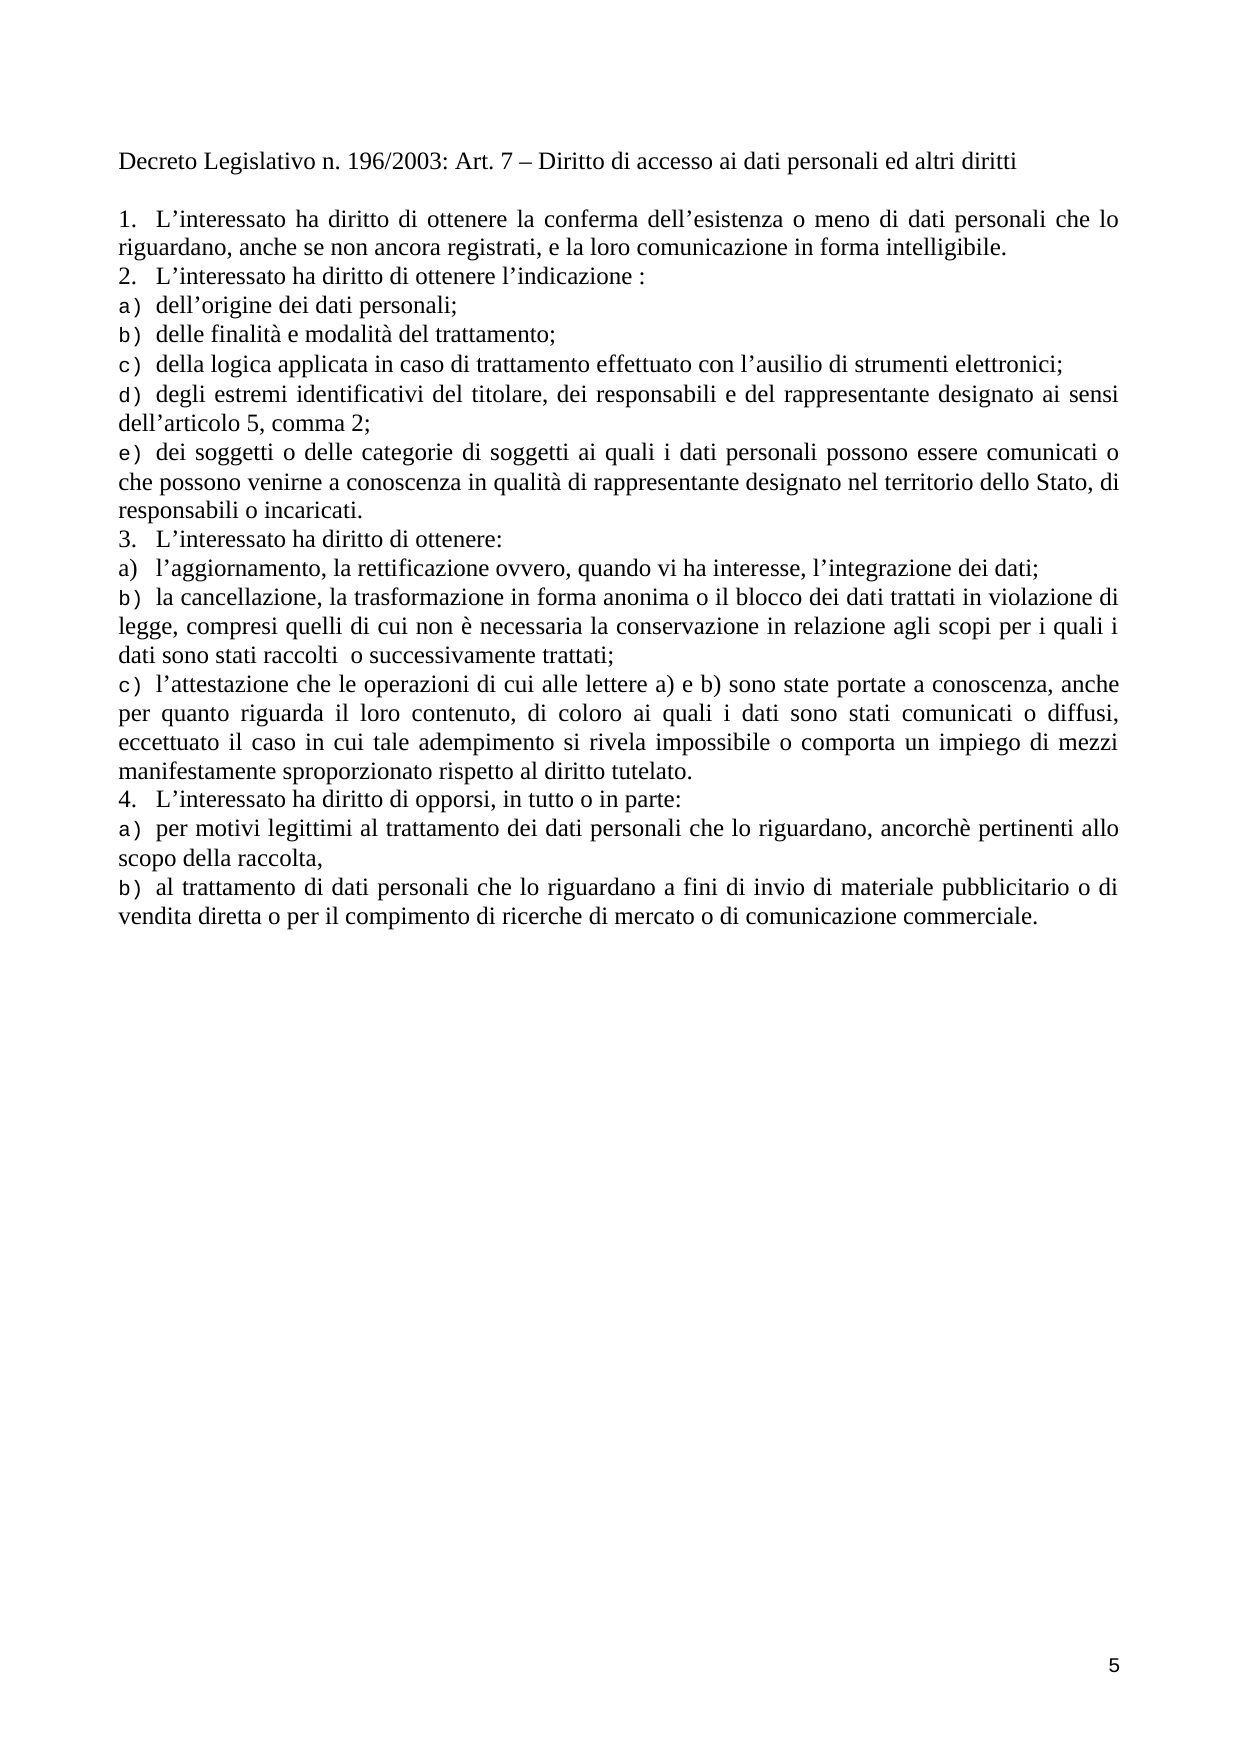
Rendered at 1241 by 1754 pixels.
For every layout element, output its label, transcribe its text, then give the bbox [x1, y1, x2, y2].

list per motivi legittimi al trattamento dei dati personali che lo riguardano, ancorchè pertinenti allo scopo della raccolta, [118, 813, 1120, 872]
list degli estremi identificativi del titolare, dei responsabili e del rappresentante designato ai sensi dell’articolo 5, comma 2; [118, 379, 1120, 437]
list la cancellazione, la trasformazione in forma anonima o il blocco dei dati trattati in violazione di legge, compresi quelli di cui non è necessaria la conservazione in relazione agli scopi per i quali i dati sono stati raccolti o successivamente trattati; [118, 582, 1120, 669]
list l’aggiornamento, la rettificazione ovvero, quando vi ha interesse, l’integrazione dei dati; [118, 553, 1120, 582]
list L’interessato ha diritto di ottenere: [118, 524, 1120, 553]
list L’interessato ha diritto di opporsi, in tutto o in parte: [118, 784, 1120, 813]
list L’interessato ha diritto di ottenere l’indicazione : [118, 261, 1120, 290]
list della logica applicata in caso di trattamento effettuato con l’ausilio di strumenti elettronici; [118, 349, 1120, 379]
list l’attestazione che le operazioni di cui alle lettere a) e b) sono state portate a conoscenza, anche per quanto riguarda il loro contenuto, di coloro ai quali i dati sono stati comunicati o diffusi, eccettuato il caso in cui tale adempimento si rivela impossibile o comporta un impiego di mezzi manifestamente sproporzionato rispetto al diritto tutelato. [118, 669, 1120, 784]
list al trattamento di dati personali che lo riguardano a fini di invio di materiale pubblicitario o di vendita diretta o per il compimento di ricerche di mercato o di comunicazione commerciale. [118, 872, 1120, 930]
list delle finalità e modalità del trattamento; [118, 319, 1120, 349]
list L’interessato ha diritto di ottenere la conferma dell’esistenza o meno di dati personali che lo riguardano, anche se non ancora registrati, e la loro comunicazione in forma intelligibile. [118, 204, 1120, 261]
list dei soggetti o delle categorie di soggetti ai quali i dati personali possono essere comunicati o che possono venirne a conoscenza in qualità di rappresentante designato nel territorio dello Stato, di responsabili o incaricati. [118, 437, 1120, 524]
text Decreto Legislativo n. 196/2003: Art. 7 – Diritto di accesso ai dati personali ed altri diritti [118, 146, 1120, 175]
list dell’origine dei dati personali; [118, 290, 1120, 319]
